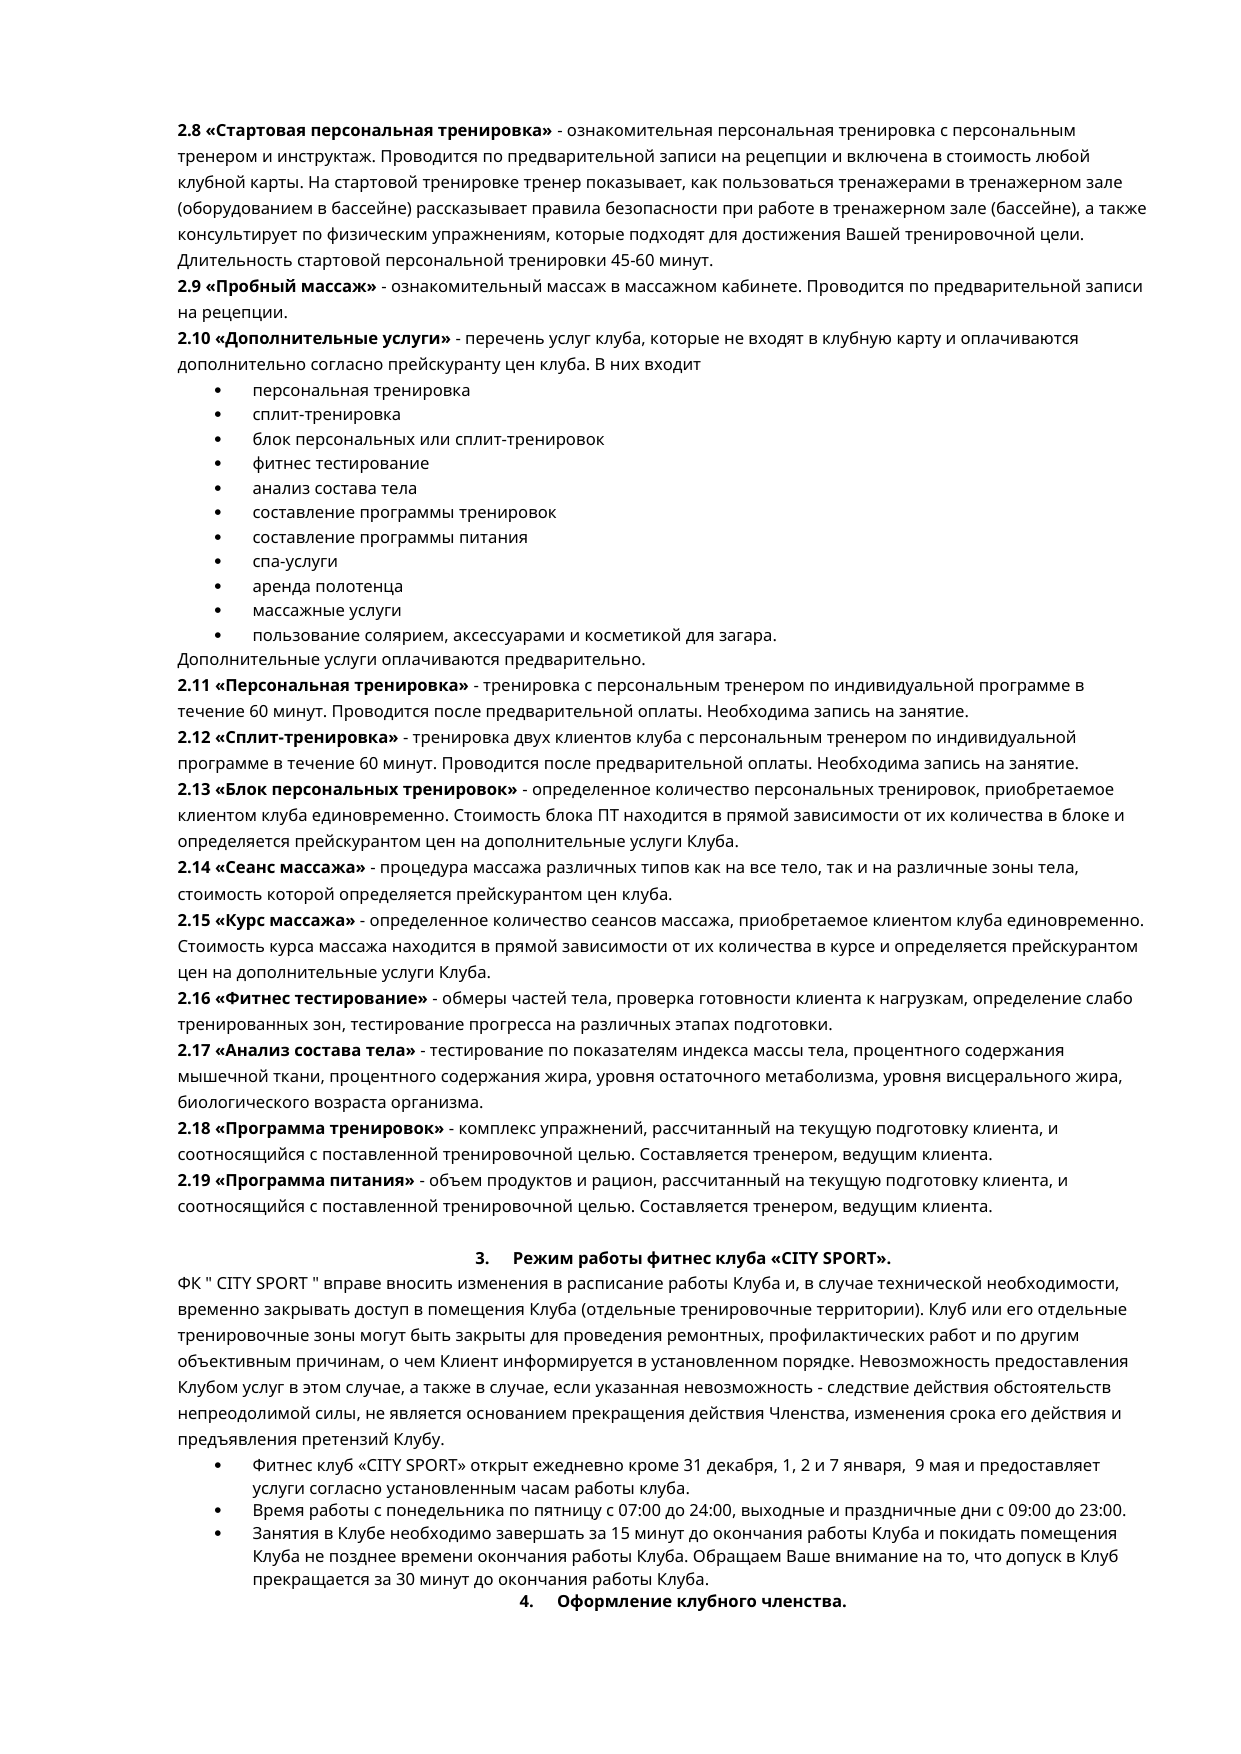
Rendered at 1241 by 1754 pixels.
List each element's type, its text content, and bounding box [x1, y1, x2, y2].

text Дополнительные услуги оплачиваются предварительно. [177, 648, 1152, 671]
list персональная тренировка [215, 378, 1152, 401]
text 2.9 «Пробный массаж» - ознакомительный массаж в массажном кабинете. Проводится по предварительной записи на рецепции. [177, 274, 1152, 323]
text 2.13 «Блок персональных тренировок» - определенное количество персональных тренировок, приобретаемое клиентом клуба единовременно. Стоимость блока ПТ находится в прямой зависимости от их количества в блоке и определяется прейскурантом цен на дополнительные услуги Клуба. [177, 778, 1152, 853]
text 2.10 «Дополнительные услуги» - перечень услуг клуба, которые не входят в клубную карту и оплачиваются дополнительно согласно прейскуранту цен клуба. В них входит [177, 326, 1152, 375]
list пользование солярием, аксессуарами и косметикой для загара. [215, 623, 1152, 646]
text 2.12 «Сплит-тренировка» - тренировка двух клиентов клуба с персональным тренером по индивидуальной программе в течение 60 минут. Проводится после предварительной оплаты. Необходима запись на занятие. [177, 726, 1152, 775]
list аренда полотенца [215, 574, 1152, 597]
list составление программы тренировок [215, 501, 1152, 524]
text ФК " CITY SPORT " вправе вносить изменения в расписание работы Клуба и, в случае технической необходимости, временно закрывать доступ в помещения Клуба (отдельные тренировочные территории). Клуб или его отдельные тренировочные зоны могут быть закрыты для проведения ремонтных, профилактических работ и по другим объективным причинам, о чем Клиент информируется в установленном порядке. Невозможность предоставления Клубом услуг в этом случае, а также в случае, если указанная невозможность - следствие действия обстоятельств непреодолимой силы, не является основанием прекращения действия Членства, изменения срока его действия и предъявления претензий Клубу. [177, 1271, 1152, 1450]
text 2.18 «Программа тренировок» - комплекс упражнений, рассчитанный на текущую подготовку клиента, и соотносящийся с поставленной тренировочной целью. Составляется тренером, ведущим клиента. [177, 1117, 1152, 1165]
list Оформление клубного членства. [215, 1590, 1152, 1612]
list спа-услуги [215, 550, 1152, 573]
text 2.19 «Программа питания» - объем продуктов и рацион, рассчитанный на текущую подготовку клиента, и соотносящийся с поставленной тренировочной целью. Составляется тренером, ведущим клиента. [177, 1169, 1152, 1217]
list блок персональных или сплит-тренировок [215, 427, 1152, 450]
text 2.8 «Стартовая персональная тренировка» - ознакомительная персональная тренировка с персональным тренером и инструктаж. Проводится по предварительной записи на рецепции и включена в стоимость любой клубной карты. На стартовой тренировке тренер показывает, как пользоваться тренажерами в тренажерном зале (оборудованием в бассейне) рассказывает правила безопасности при работе в тренажерном зале (бассейне), а также консультирует по физическим упражнениям, которые подходят для достижения Вашей тренировочной цели. Длительность стартовой персональной тренировки 45-60 минут. [177, 118, 1152, 271]
text 2.15 «Курс массажа» - определенное количество сеансов массажа, приобретаемое клиентом клуба единовременно. Стоимость курса массажа находится в прямой зависимости от их количества в курсе и определяется прейскурантом цен на дополнительные услуги Клуба. [177, 908, 1152, 983]
text 2.17 «Анализ состава тела» - тестирование по показателям индекса массы тела, процентного содержания мышечной ткани, процентного содержания жира, уровня остаточного метаболизма, уровня висцерального жира, биологического возраста организма. [177, 1038, 1152, 1113]
text 2.11 «Персональная тренировка» - тренировка с персональным тренером по индивидуальной программе в течение 60 минут. Проводится после предварительной оплаты. Необходима запись на занятие. [177, 674, 1152, 723]
list Фитнес клуб «CITY SPORT» открыт ежедневно кроме 31 декабря, 1, 2 и 7 января, 9 мая и предоставляет услуги согласно установленным часам работы клуба. [215, 1453, 1152, 1499]
text 2.16 «Фитнес тестирование» - обмеры частей тела, проверка готовности клиента к нагрузкам, определение слабо тренированных зон, тестирование прогресса на различных этапах подготовки. [177, 986, 1152, 1035]
list фитнес тестирование [215, 452, 1152, 475]
list массажные услуги [215, 599, 1152, 622]
list Занятия в Клубе необходимо завершать за 15 минут до окончания работы Клуба и покидать помещения Клуба не позднее времени окончания работы Клуба. Обращаем Ваше внимание на то, что допуск в Клуб прекращается за 30 минут до окончания работы Клуба. [215, 1522, 1152, 1590]
list сплит-тренировка [215, 403, 1152, 426]
list Время работы с понедельника по пятницу с 07:00 до 24:00, выходные и праздничные дни с 09:00 до 23:00. [215, 1499, 1152, 1522]
list составление программы питания [215, 525, 1152, 548]
list Режим работы фитнес клуба «CITY SPORT». [215, 1247, 1152, 1269]
list анализ состава тела [215, 476, 1152, 499]
text 2.14 «Сеанс массажа» - процедура массажа различных типов как на все тело, так и на различные зоны тела, стоимость которой определяется прейскурантом цен клуба. [177, 856, 1152, 905]
